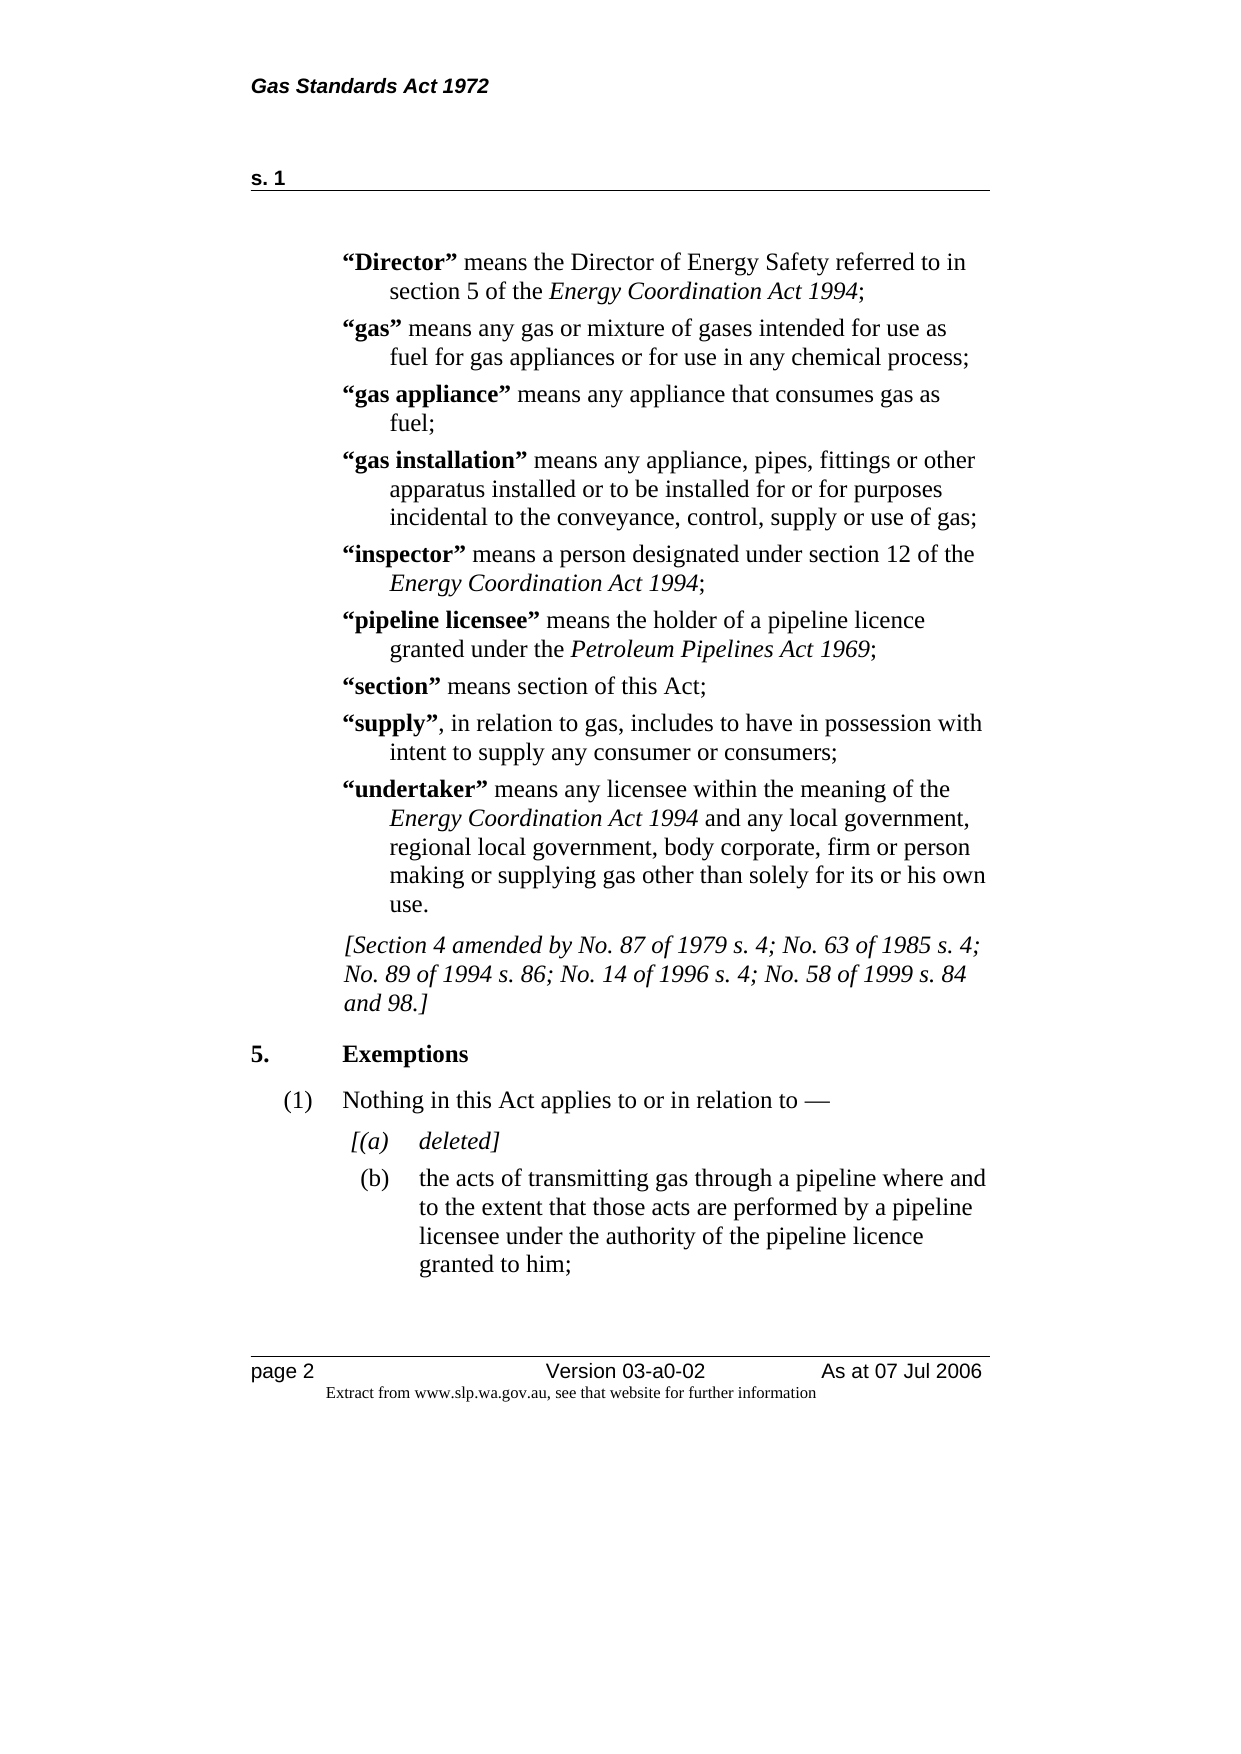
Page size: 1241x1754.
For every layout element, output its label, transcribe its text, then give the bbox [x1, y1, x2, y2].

text [Section 4 amended by No. 87 of 1979 s. 4; No. 63 of 1985 s. 4; No. 89 of 1994 s. 86; No. 14 of 1996 s. 4; No. 58 of 1999 s. 84 and 98.] [251, 930, 990, 1017]
text “pipeline licensee” means the holder of a pipeline licence granted under the Petroleum Pipelines Act 1969; [251, 605, 990, 663]
subtitle 5. Exemptions [251, 1039, 990, 1068]
text “gas appliance” means any appliance that consumes gas as fuel; [251, 379, 990, 437]
text “supply”, in relation to gas, includes to have in possession with intent to supply any consumer or consumers; [251, 708, 990, 766]
text [(a) deleted] [251, 1126, 990, 1155]
text (b) the acts of transmitting gas through a pipeline where and to the extent that those acts are performed by a pipeline licensee under the authority of the pipeline licence granted to him; [251, 1163, 990, 1278]
text “inspector” means a person designated under section 12 of the Energy Coordination Act 1994; [251, 539, 990, 597]
text (1) Nothing in this Act applies to or in relation to — [251, 1085, 990, 1114]
text “gas” means any gas or mixture of gases intended for use as fuel for gas appliances or for use in any chemical process; [251, 313, 990, 371]
text “Director” means the Director of Energy Safety referred to in section 5 of the Energy Coordination Act 1994; [251, 247, 990, 305]
text “undertaker” means any licensee within the meaning of the Energy Coordination Act 1994 and any local government, regional local government, body corporate, firm or person making or supplying gas other than solely for its or his own use. [251, 774, 990, 918]
text “section” means section of this Act; [251, 671, 990, 700]
text “gas installation” means any appliance, pipes, fittings or other apparatus installed or to be installed for or for purposes incidental to the conveyance, control, supply or use of gas; [251, 445, 990, 531]
